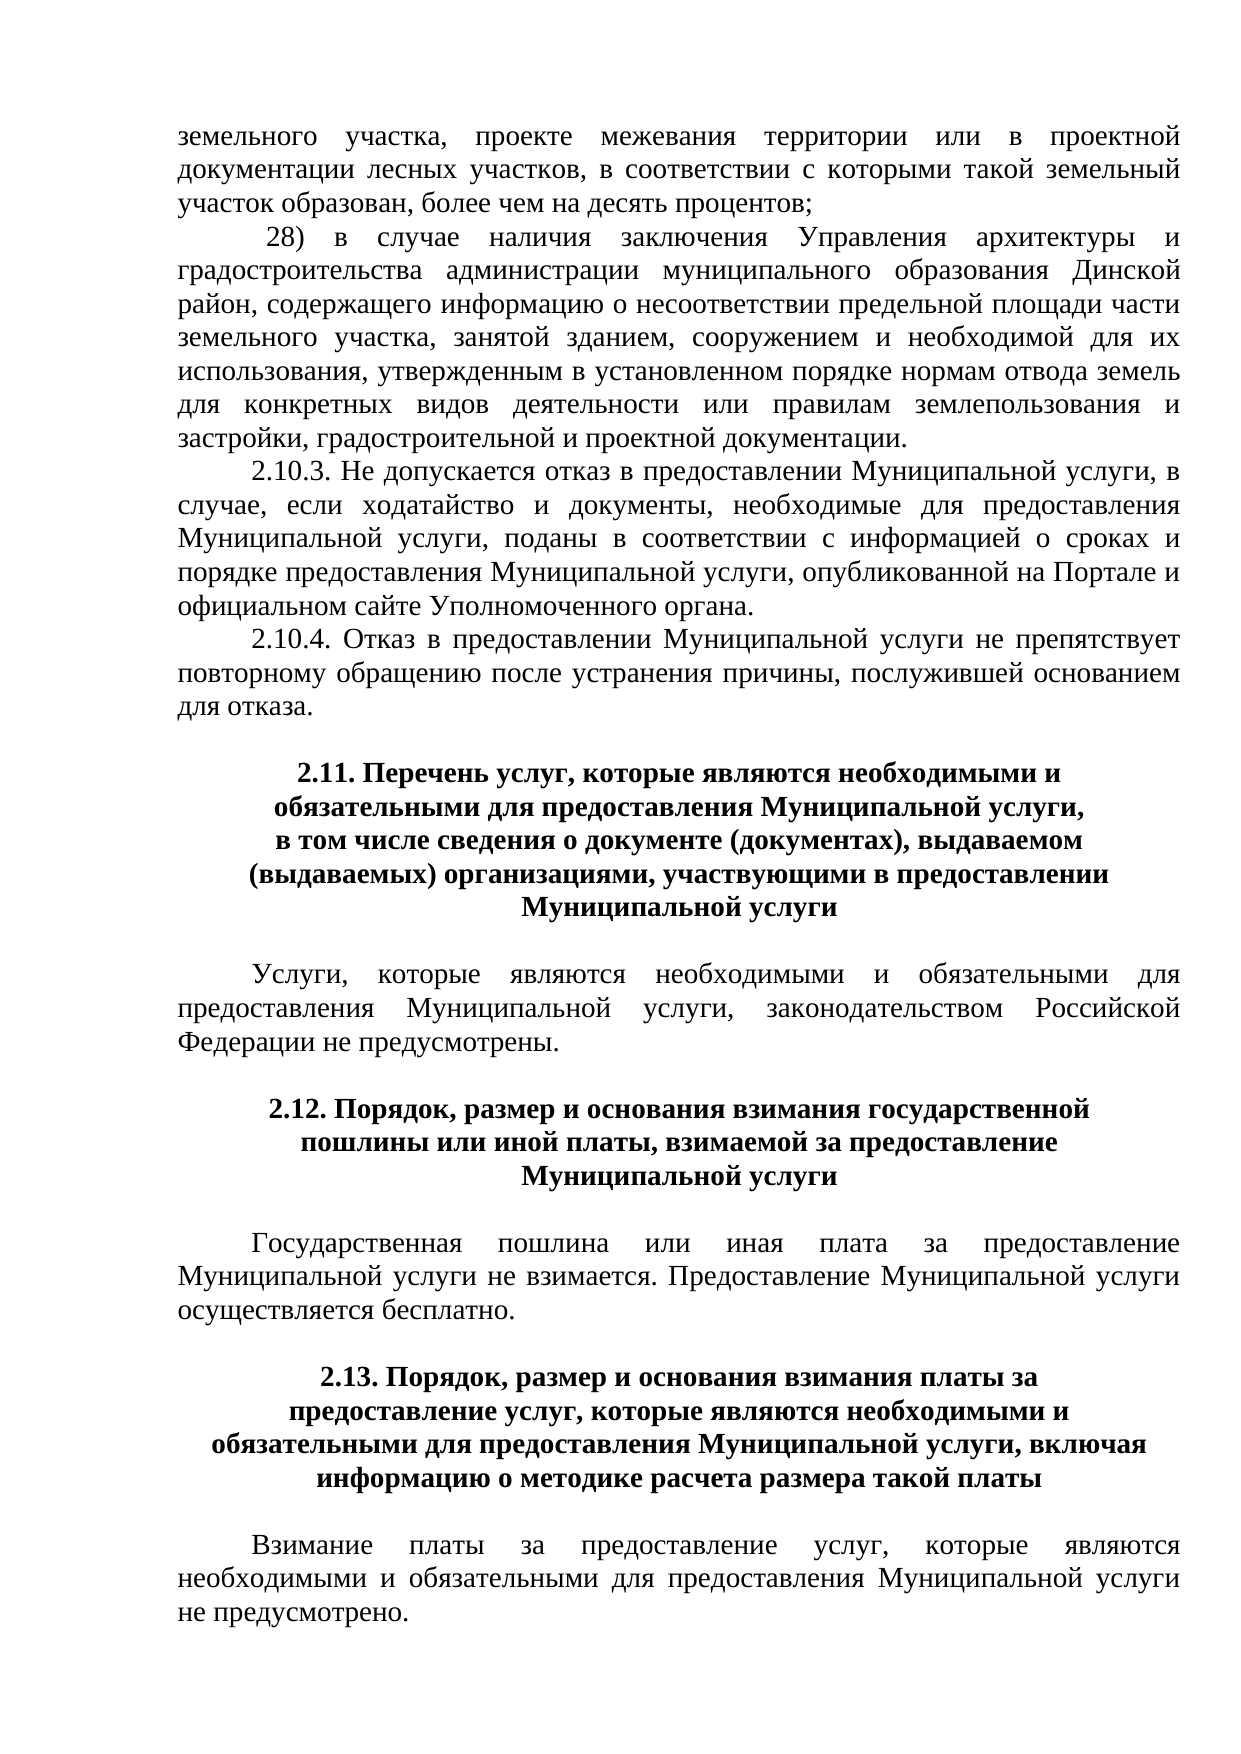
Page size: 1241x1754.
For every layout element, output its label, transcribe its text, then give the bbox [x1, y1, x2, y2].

text Взимание платы за предоставление услуг, которые являются необходимыми и обязательными для предоставления Муниципальной услуги не предусмотрено. [177, 1527, 1181, 1627]
text 2.10.3. Не допускается отказ в предоставлении Муниципальной услуги, в случае, если ходатайство и документы, необходимые для предоставления Муниципальной услуги, поданы в соответствии с информацией о сроках и порядке предоставления Муниципальной услуги, опубликованной на Портале и официальном сайте Уполномоченного органа. [177, 453, 1181, 621]
text 2.12. Порядок, размер и основания взимания государственной [177, 1091, 1181, 1124]
text (выдаваемых) организациями, участвующими в предоставлении Муниципальной услуги [177, 856, 1181, 923]
text 2.11. Перечень услуг, которые являются необходимыми и [177, 755, 1181, 789]
text предоставление услуг, которые являются необходимыми и [177, 1393, 1181, 1426]
text обязательными для предоставления Муниципальной услуги, [177, 789, 1181, 822]
text 2.13. Порядок, размер и основания взимания платы за [177, 1359, 1181, 1393]
text пошлины или иной платы, взимаемой за предоставление [177, 1124, 1181, 1158]
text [177, 118, 1181, 219]
text Муниципальной услуги [177, 1158, 1181, 1191]
text Услуги, которые являются необходимыми и обязательными для предоставления Муниципальной услуги, законодательством Российской Федерации не предусмотрены. [177, 957, 1181, 1057]
text 28) в случае наличия заключения Управления архитектуры и градостроительства администрации муниципального образования Динской район, содержащего информацию о несоответствии предельной площади части земельного участка, занятой зданием, сооружением и необходимой для их использования, утвержденным в установленном порядке нормам отвода земель для конкретных видов деятельности или правилам землепользования и застройки, градостроительной и проектной документации. [177, 219, 1181, 453]
text Государственная пошлина или иная плата за предоставление Муниципальной услуги не взимается. Предоставление Муниципальной услуги осуществляется бесплатно. [177, 1225, 1181, 1326]
text в том числе сведения о документе (документах), выдаваемом [177, 822, 1181, 856]
text 2.10.4. Отказ в предоставлении Муниципальной услуги не препятствует повторному обращению после устранения причины, послужившей основанием для отказа. [177, 621, 1181, 722]
text обязательными для предоставления Муниципальной услуги, включая информацию о методике расчета размера такой платы [177, 1426, 1181, 1493]
